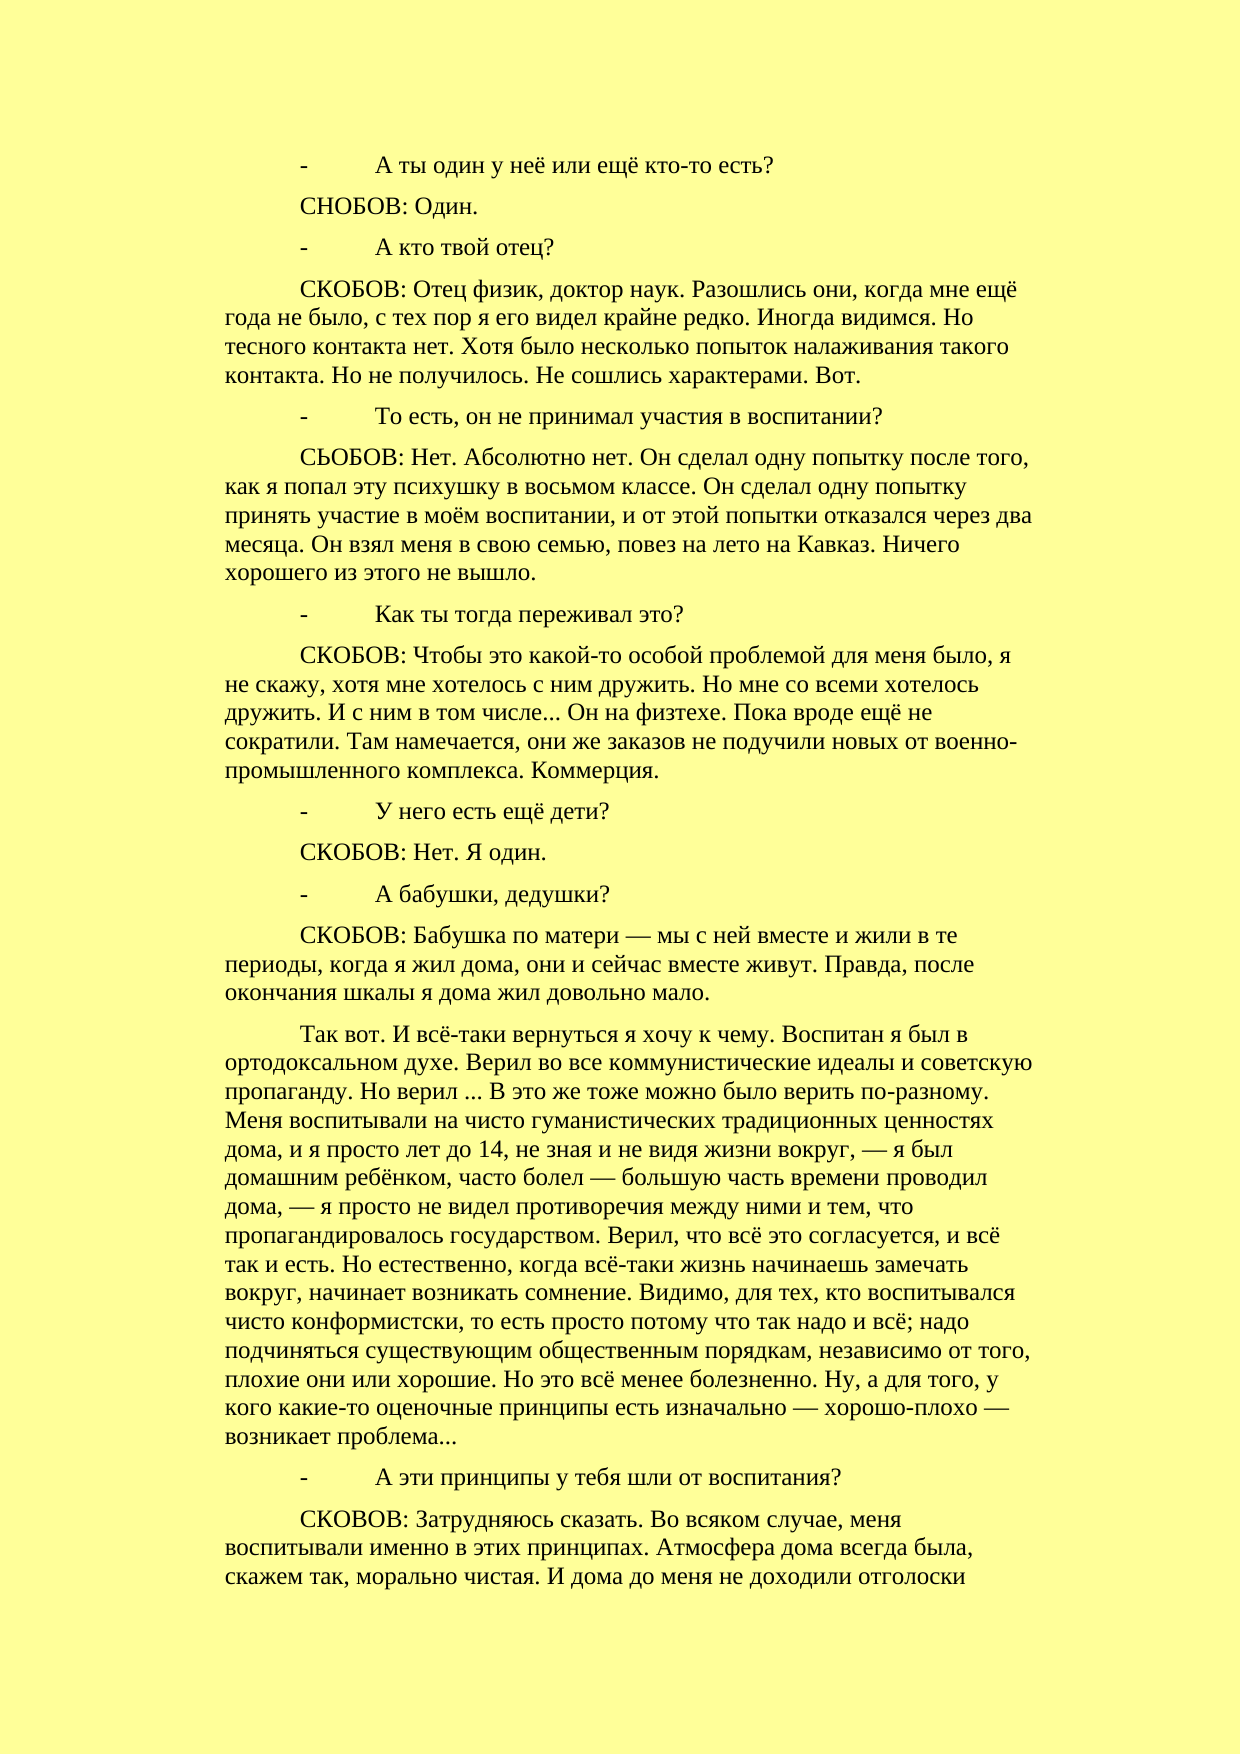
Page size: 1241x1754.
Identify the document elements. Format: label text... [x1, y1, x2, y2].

text - У него есть ещё дети? [224, 796, 1033, 825]
text - А ты один у неё или ещё кто-то есть? [224, 150, 1033, 179]
text - А кто твой отец? [224, 232, 1033, 261]
text Так вот. И всё-таки вернуться я хочу к чему. Воспитан я был в ортодоксальном духе. Верил во все коммунистические идеалы и советскую пропаганду. Но верил ... В это же тоже можно было верить по-paзному. Меня воспитывали на чисто гуманистических традиционных ценностях дома, и я просто лет до 14, не зная и не видя жизни вокруг, — я был домашним ребёнком, часто болел — большую часть времени проводил дома, — я просто не видел противоречия между ними и тем, что пропагандировалось государством. Верил, что всё это согласуется, и всё так и есть. Но естественно, когда всё-таки жизнь начинаешь замечать вокруг, начинает возникать сомнение. Видимо, для тех, кто воспитывался чисто конформистски, то есть просто потому что так надо и всё; надо подчиняться существующим общественным порядкам, независимо от того, плохие они или хорошие. Но это всё менее болезненно. Ну, а для того, у кого какие-то оценочные принципы есть изначально — хорошо-плохо — возникает проблема... [224, 1019, 1033, 1450]
text СНОБОВ: Один. [224, 191, 1033, 220]
text - То есть, он не принимал участия в воспитании? [224, 401, 1033, 430]
text СЬОБОВ: Нет. Абсолютно нет. Он сделал одну попытку после того, как я попал эту психушку в восьмом классе. Он сделал одну попытку принять участие в моём воспитании, и от этой попытки отказался через два месяца. Он взял меня в свою семью, повез на лето на Кавказ. Ничего хорошего из этого не вышло. [224, 442, 1033, 586]
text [224, 1504, 1033, 1590]
text - А эти принципы у тебя шли от воспитания? [224, 1462, 1033, 1491]
text - А бабушки, дедушки? [224, 879, 1033, 907]
text СКОБОВ: Отец физик, доктор наук. Разошлись они, когда мне ещё года не было, с тех пор я его видел крайне редко. Иногда видимся. Но тесного контакта нет. Хотя было несколько попыток налаживания такого контакта. Но не получилось. Не сошлись характерами. Вот. [224, 274, 1033, 389]
text СКОБОВ: Нет. Я один. [224, 837, 1033, 866]
text СКОБОВ: Чтобы это какой-то особой проблемой для меня было, я не скажу, хотя мне хотелось с ним дружить. Но мне со всеми хотелось дружить. И с ним в том числе... Он на физтехе. Пока вроде ещё не сократили. Там намечается, они же заказов не подучили новых от военно-промышленного комплекса. Коммерция. [224, 640, 1033, 784]
text СКОБОВ: Бабушка по матери — мы с ней вместе и жили в те периоды, когда я жил дома, они и сейчас вместе живут. Правда, после окончания шкалы я дома жил довольно мало. [224, 920, 1033, 1006]
text - Как ты тогда переживал это? [224, 599, 1033, 627]
